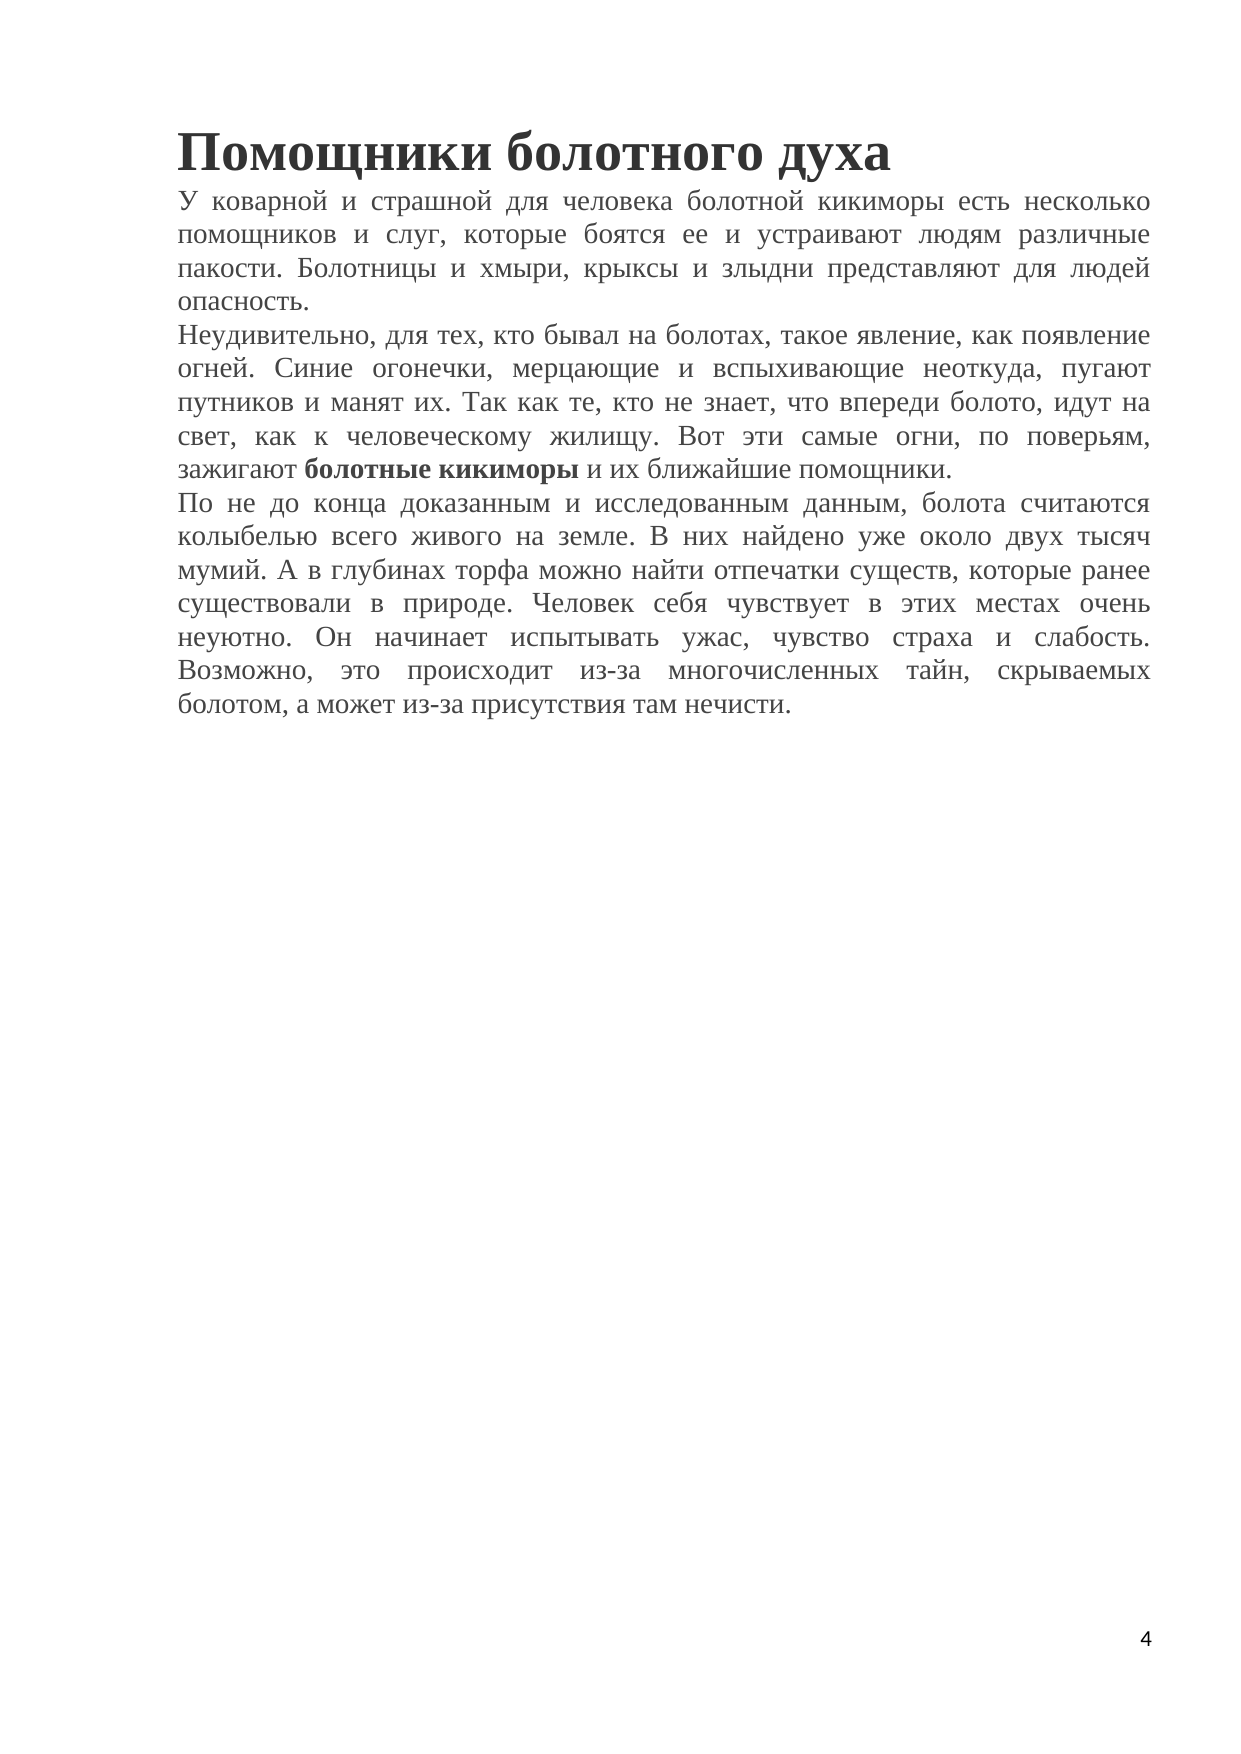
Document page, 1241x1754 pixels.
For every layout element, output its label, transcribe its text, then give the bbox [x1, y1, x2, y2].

text Помощники болотного духа [177, 118, 1152, 183]
text У коварной и страшной для человека болотной кикиморы есть несколько помощников и слуг, которые боятся ее и устраивают людям различные пакости. Болотницы и хмыри, крыксы и злыдни представляют для людей опасность. Неудивительно, для тех, кто бывал на болотах, такое явление, как появление огней. Синие огонечки, мерцающие и вспыхивающие неоткуда, пугают путников и манят их. Так как те, кто не знает, что впереди болото, идут на свет, как к человеческому жилищу. Вот эти самые огни, по поверьям, зажигают болотные кикиморы и их ближайшие помощники. [177, 183, 1152, 485]
text По не до конца доказанным и исследованным данным, болота считаются колыбелью всего живого на земле. В них найдено уже около двух тысяч мумий. А в глубинах торфа можно найти отпечатки существ, которые ранее существовали в природе. Человек себя чувствует в этих местах очень неуютно. Он начинает испытывать ужас, чувство страха и слабость. Возможно, это происходит из-за многочисленных тайн, скрываемых болотом, а может из-за присутствия там нечисти. [177, 485, 1152, 719]
